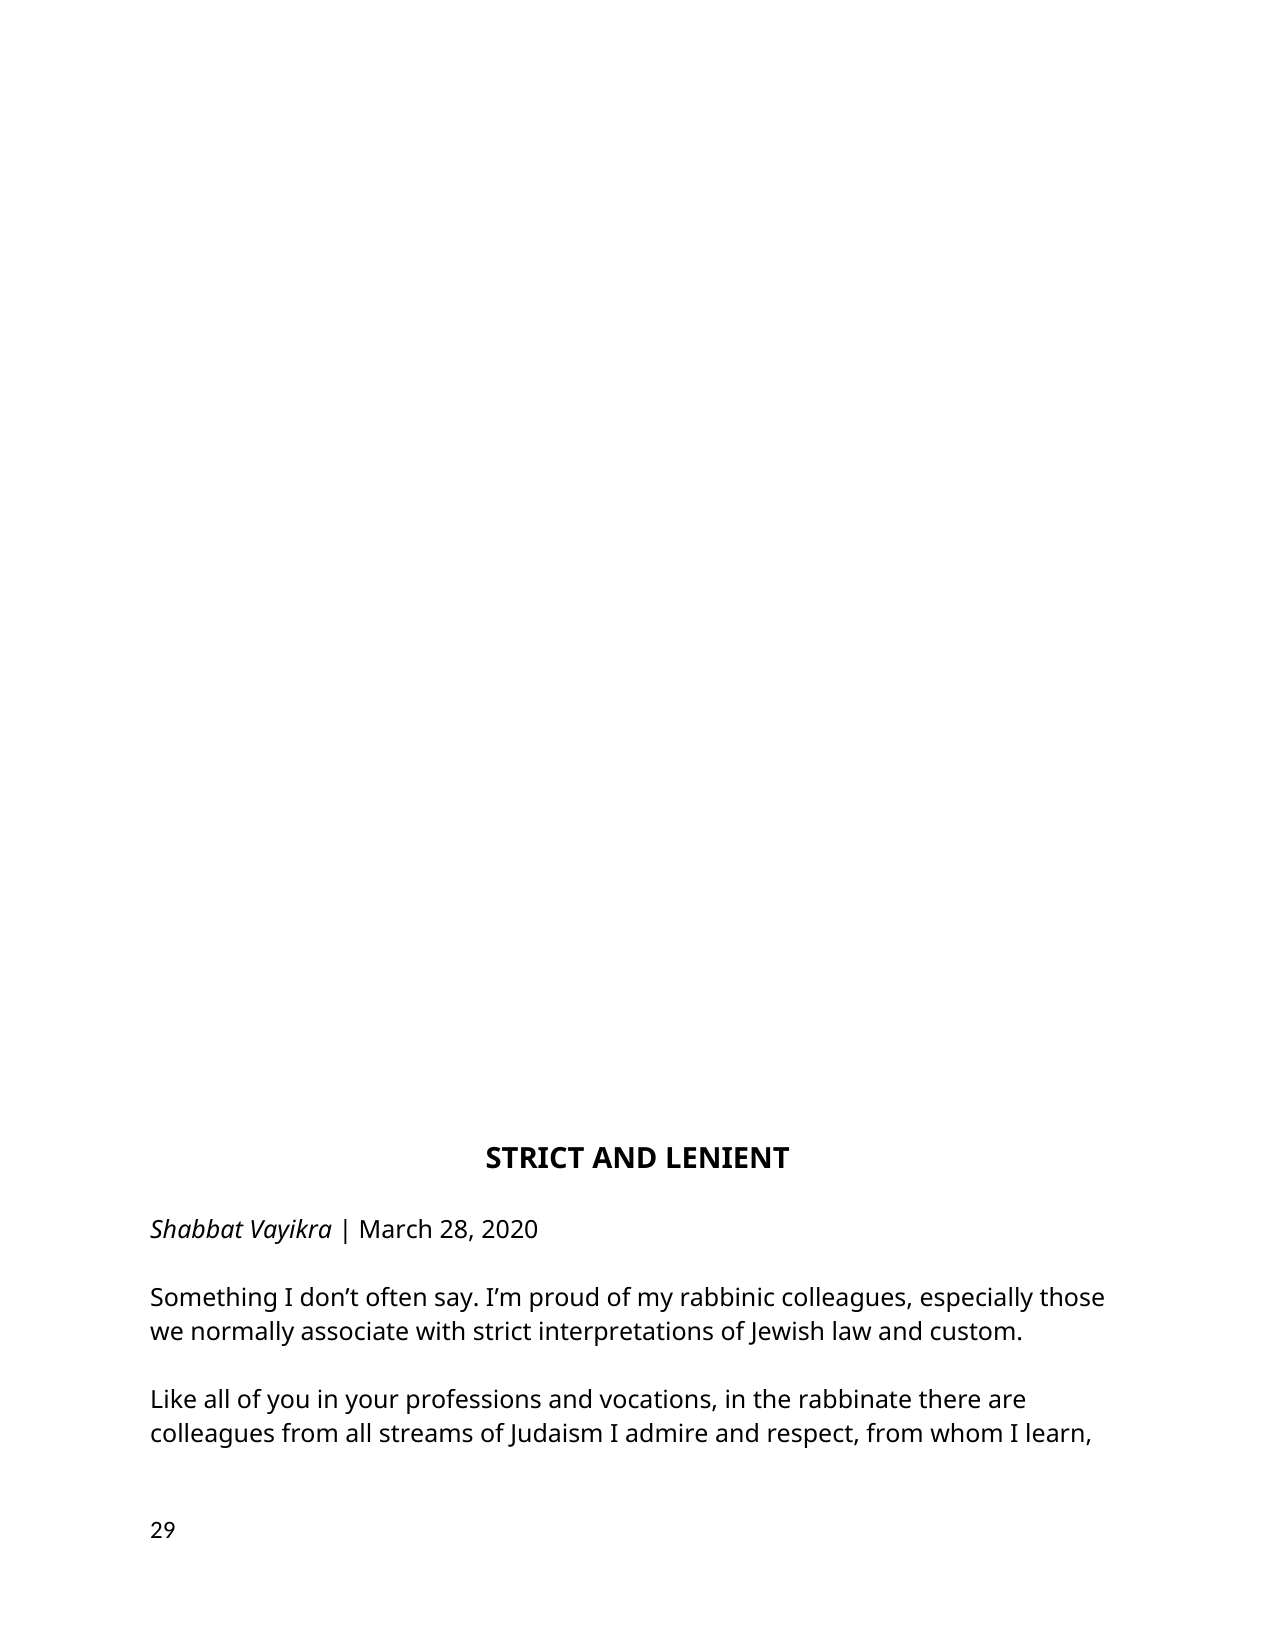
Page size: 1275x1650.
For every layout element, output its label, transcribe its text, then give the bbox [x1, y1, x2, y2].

text STRICT AND LENIENT [150, 1138, 1125, 1177]
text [150, 1382, 1125, 1450]
text Shabbat Vayikra | March 28, 2020 [150, 1212, 1125, 1246]
text Something I don’t often say. I’m proud of my rabbinic colleagues, especially those we normally associate with strict interpretations of Jewish law and custom. [150, 1280, 1125, 1348]
